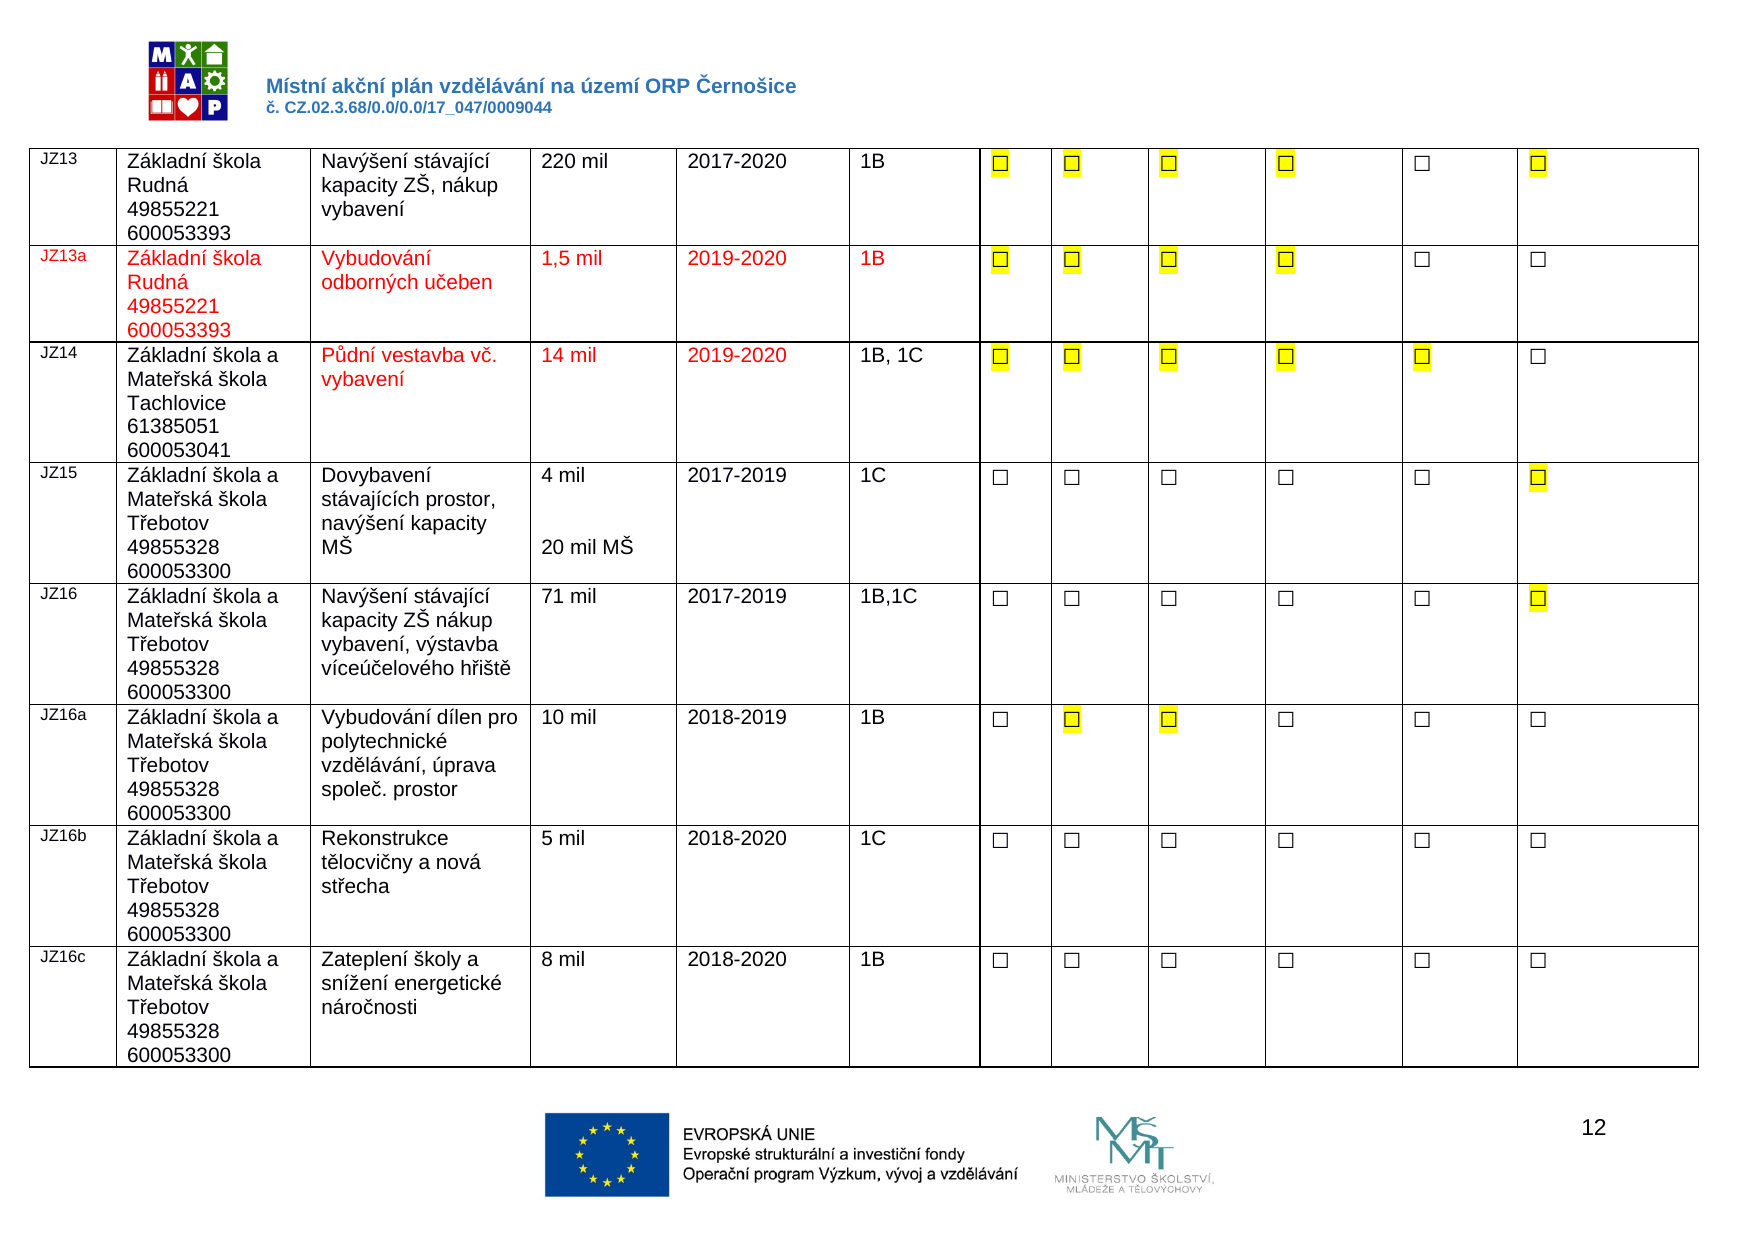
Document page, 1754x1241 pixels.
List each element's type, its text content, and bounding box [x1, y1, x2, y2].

table_cell 2018-2020 [677, 826, 849, 946]
table_cell ☐ [1149, 149, 1265, 244]
table_cell 1,5 mil [531, 246, 676, 341]
table_cell Půdní vestavba vč. vybavení [311, 343, 530, 462]
table_cell ☐ [1149, 705, 1265, 825]
table_cell JZ16b [30, 826, 116, 946]
table_cell 2017-2020 [677, 149, 849, 244]
table_cell ☐ [1403, 705, 1517, 825]
table_cell ☐ [1149, 826, 1265, 946]
table_cell 1C [850, 826, 979, 946]
table_cell ☐ [1149, 246, 1265, 341]
table_cell 2019-2020 [677, 246, 849, 341]
table_cell 4 mil 20 mil MŠ [531, 463, 676, 583]
table_cell 220 mil [531, 149, 676, 244]
table_cell ☐ [1266, 826, 1402, 946]
table_cell ☐ [1518, 947, 1698, 1066]
table_cell ☐ [1149, 584, 1265, 704]
table_cell ☐ [1266, 149, 1402, 244]
table_cell JZ14 [30, 343, 116, 462]
table_cell Navýšení stávající kapacity ZŠ, nákup vybavení [311, 149, 530, 244]
table_cell 1C [850, 463, 979, 583]
table_cell ☐ [1403, 584, 1517, 704]
table_cell ☐ [1518, 584, 1698, 704]
table_cell ☐ [1052, 826, 1148, 946]
table_cell ☐ [1266, 343, 1402, 462]
table_cell JZ16a [30, 705, 116, 825]
table_cell ☐ [1403, 463, 1517, 583]
table_cell ☐ [1052, 149, 1148, 244]
table_cell ☐ [1266, 246, 1402, 341]
table_cell ☐ [1403, 246, 1517, 341]
table_cell 71 mil [531, 584, 676, 704]
table_cell Vybudování dílen pro polytechnické vzdělávání, úprava společ. prostor [311, 705, 530, 825]
table_cell JZ16c [30, 947, 116, 1066]
table_cell ☐ [1518, 705, 1698, 825]
table_cell ☐ [1518, 343, 1698, 462]
table_cell Vybudování odborných učeben [311, 246, 530, 341]
table_cell 1B [850, 947, 979, 1066]
table_cell ☐ [981, 343, 1051, 462]
table_cell Dovybavení stávajících prostor, navýšení kapacity MŠ [311, 463, 530, 583]
table_cell 1B [850, 149, 979, 244]
table_cell Základní škola a Mateřská škola Třebotov 49855328 600053300 [117, 705, 310, 825]
table_cell JZ13a [30, 246, 116, 341]
table_cell 8 mil [531, 947, 676, 1066]
table_cell Rekonstrukce tělocvičny a nová střecha [311, 826, 530, 946]
table_cell ☐ [1266, 705, 1402, 825]
picture [503, 1071, 1255, 1238]
table_cell 1B [850, 705, 979, 825]
table_cell Základní škola a Mateřská škola Třebotov 49855328 600053300 [117, 463, 310, 583]
table_cell ☐ [1052, 343, 1148, 462]
table_cell 14 mil [531, 343, 676, 462]
table_cell ☐ [1518, 826, 1698, 946]
table_cell ☐ [981, 246, 1051, 341]
table_cell Základní škola Rudná 49855221 600053393 [117, 246, 310, 341]
table_cell ☐ [1518, 246, 1698, 341]
table_cell ☐ [1266, 947, 1402, 1066]
table_cell ☐ [1403, 947, 1517, 1066]
table_cell ☐ [1403, 826, 1517, 946]
picture [147, 40, 229, 122]
table_cell ☐ [1266, 463, 1402, 583]
table_cell 5 mil [531, 826, 676, 946]
table_cell Zateplení školy a snížení energetické náročnosti [311, 947, 530, 1066]
table_cell ☐ [981, 584, 1051, 704]
table_cell 10 mil [531, 705, 676, 825]
table_cell ☐ [1052, 246, 1148, 341]
table_cell ☐ [1149, 947, 1265, 1066]
table_cell ☐ [1052, 705, 1148, 825]
table_cell 1B,1C [850, 584, 979, 704]
table_cell Základní škola a Mateřská škola Tachlovice 61385051 600053041 [117, 343, 310, 462]
table_cell 2017-2019 [677, 463, 849, 583]
table_cell 2019-2020 [677, 343, 849, 462]
table_cell ☐ [1403, 149, 1517, 244]
table_cell ☐ [1266, 584, 1402, 704]
table_cell 1B, 1C [850, 343, 979, 462]
table_cell JZ16 [30, 584, 116, 704]
table_cell ☐ [1403, 343, 1517, 462]
table_cell Základní škola a Mateřská škola Třebotov 49855328 600053300 [117, 947, 310, 1066]
table_cell 2018-2020 [677, 947, 849, 1066]
table_cell ☐ [1052, 584, 1148, 704]
table_cell ☐ [981, 705, 1051, 825]
table_cell ☐ [981, 947, 1051, 1066]
table_cell Základní škola Rudná 49855221 600053393 [117, 149, 310, 244]
table_cell 1B [850, 246, 979, 341]
table_cell ☐ [1149, 463, 1265, 583]
table_cell ☐ [981, 149, 1051, 244]
table_cell ☐ [1052, 463, 1148, 583]
table_cell ☐ [1149, 343, 1265, 462]
table_cell 2017-2019 [677, 584, 849, 704]
table_cell Základní škola a Mateřská škola Třebotov 49855328 600053300 [117, 584, 310, 704]
table_cell JZ15 [30, 463, 116, 583]
table_cell ☐ [981, 463, 1051, 583]
table_cell 2018-2019 [677, 705, 849, 825]
table_cell Základní škola a Mateřská škola Třebotov 49855328 600053300 [117, 826, 310, 946]
table_cell ☐ [1052, 947, 1148, 1066]
table_cell ☐ [1518, 149, 1698, 244]
table_cell Navýšení stávající kapacity ZŠ nákup vybavení, výstavba víceúčelového hřiště [311, 584, 530, 704]
table_cell ☐ [981, 826, 1051, 946]
table_cell ☐ [1518, 463, 1698, 583]
table_cell JZ13 [30, 149, 116, 244]
